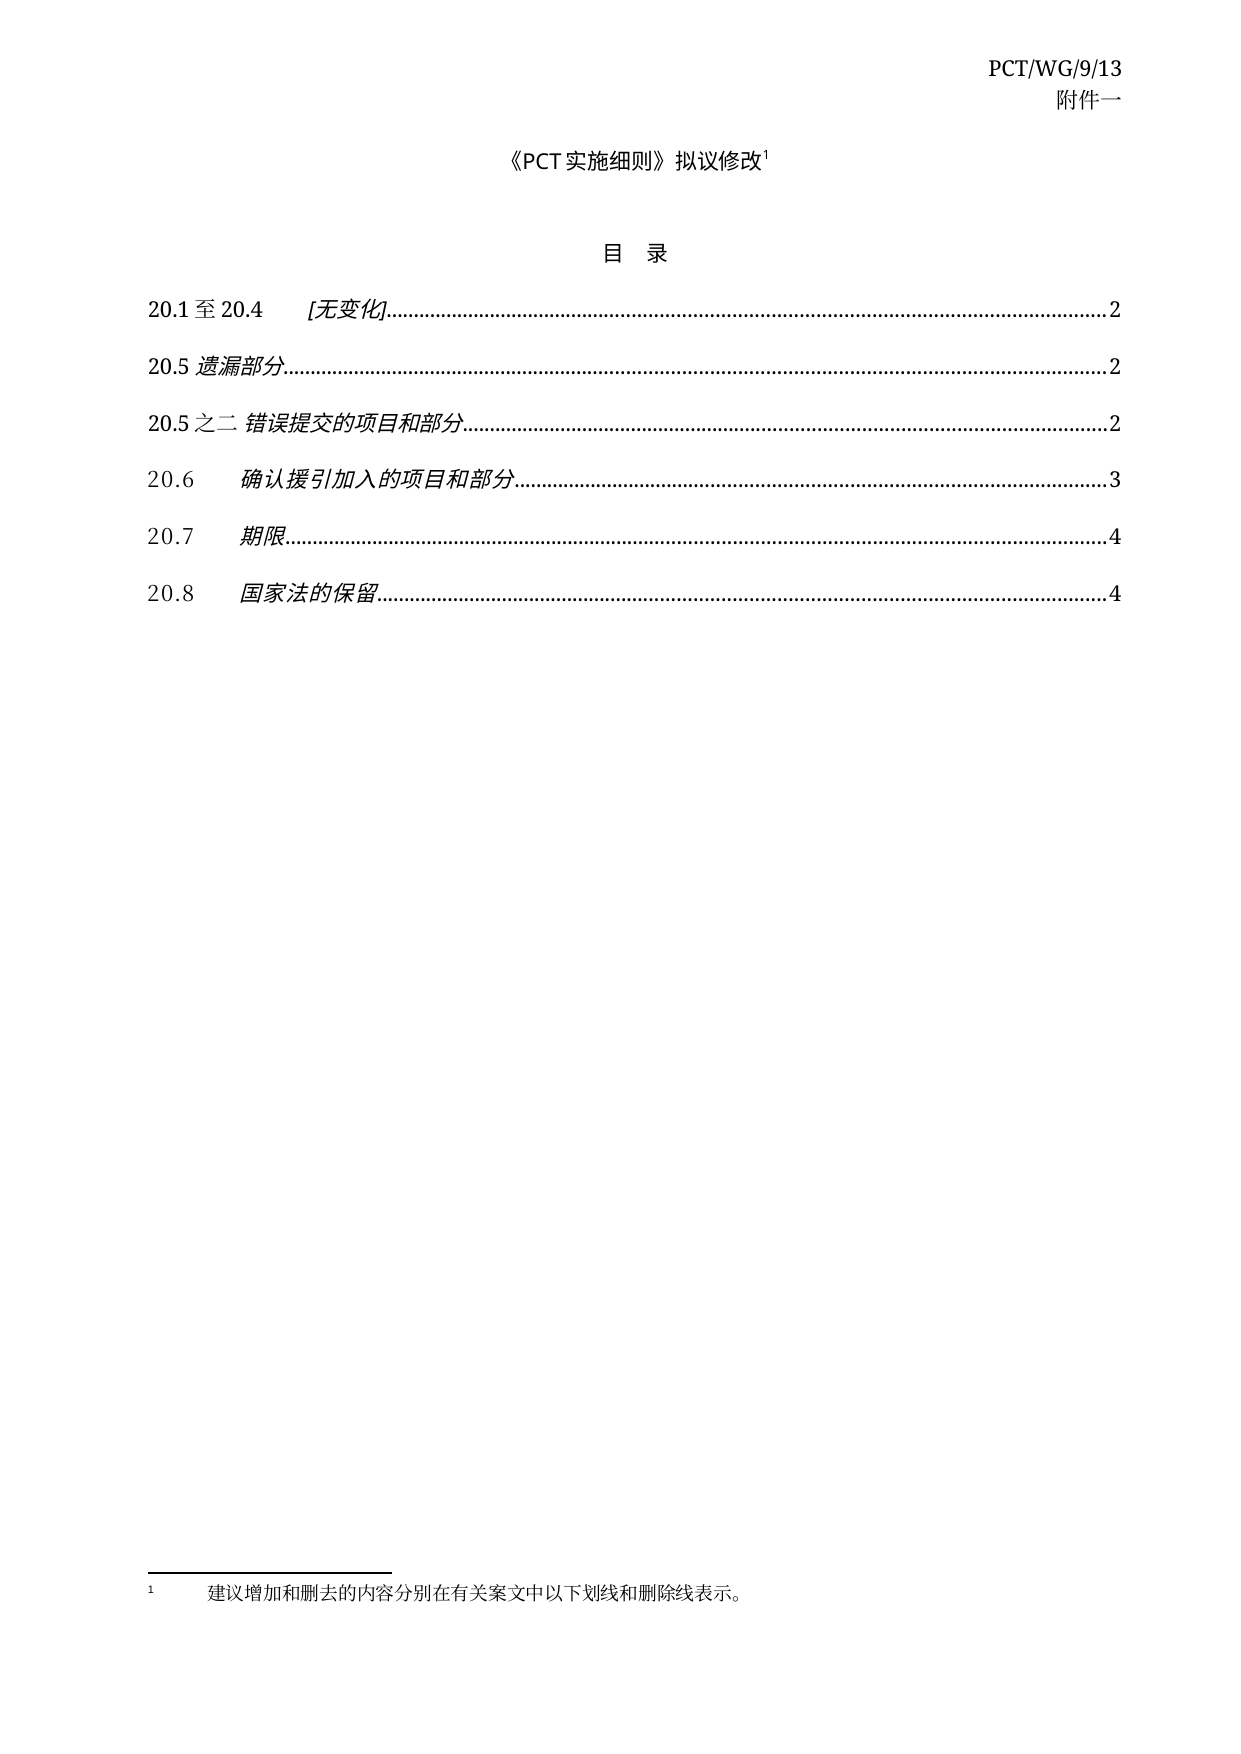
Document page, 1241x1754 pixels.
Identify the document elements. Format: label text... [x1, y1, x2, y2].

text 20.1至20.4 [无变化] 2 [148, 292, 1033, 324]
text 20.5之二 错误提交的项目和部分 2 [148, 406, 1033, 437]
text 20.8 国家法的保留 4 [148, 576, 1033, 608]
text 20.6 确认援引加入的项目和部分 3 [148, 462, 1033, 494]
text 目 录 [148, 236, 1122, 267]
text 《PCT实施细则》拟议修改 [148, 144, 1122, 176]
text 20.5 遗漏部分 2 [148, 349, 1033, 381]
text 20.7 期限 4 [148, 519, 1033, 551]
